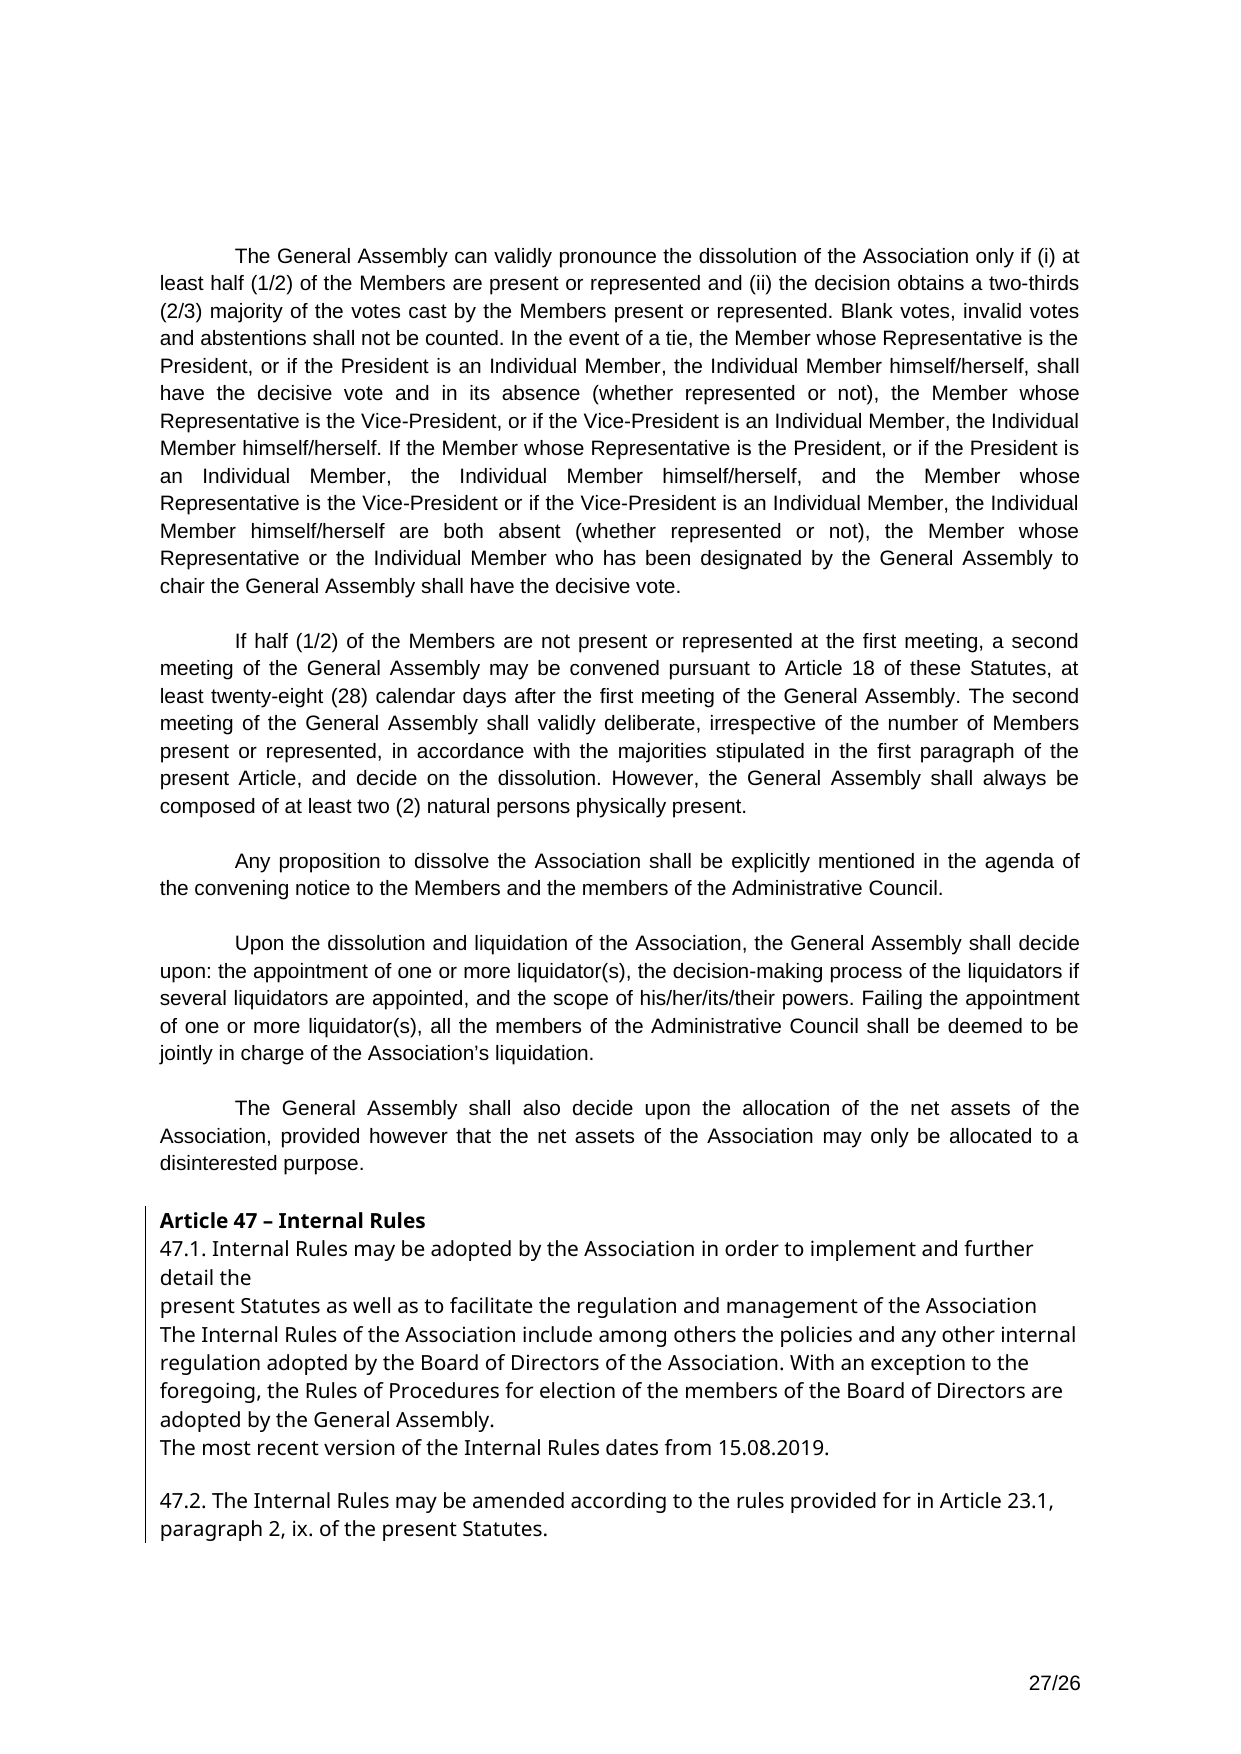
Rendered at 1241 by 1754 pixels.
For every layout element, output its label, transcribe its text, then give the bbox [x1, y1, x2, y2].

text Upon the dissolution and liquidation of the Association, the General Assembly shall decide upon: the appointment of one or more liquidator(s), the decision-making process of the liquidators if several liquidators are appointed, and the scope of his/her/its/their powers. Failing the appointment of one or more liquidator(s), all the members of the Administrative Council shall be deemed to be jointly in charge of the Association’s liquidation. [159, 931, 1081, 1065]
text The General Assembly can validly pronounce the dissolution of the Association only if (i) at least half (1/2) of the Members are present or represented and (ii) the decision obtains a two-thirds (2/3) majority of the votes cast by the Members present or represented. Blank votes, invalid votes and abstentions shall not be counted. In the event of a tie, the Member whose Representative is the President, or if the President is an Individual Member, the Individual Member himself/herself, shall have the decisive vote and in its absence (whether represented or not), the Member whose Representative is the Vice-President, or if the Vice-President is an Individual Member, the Individual Member himself/herself. If the Member whose Representative is the President, or if the President is an Individual Member, the Individual Member himself/herself, and the Member whose Representative is the Vice-President or if the Vice-President is an Individual Member, the Individual Member himself/herself are both absent (whether represented or not), the Member whose Representative or the Individual Member who has been designated by the General Assembly to chair the General Assembly shall have the decisive vote. [159, 243, 1081, 597]
text If half (1/2) of the Members are not present or represented at the first meeting, a second meeting of the General Assembly may be convened pursuant to Article 18 of these Statutes, at least twenty-eight (28) calendar days after the first meeting of the General Assembly. The second meeting of the General Assembly shall validly deliberate, irrespective of the number of Members present or represented, in accordance with the majorities stipulated in the first paragraph of the present Article, and decide on the dissolution. However, the General Assembly shall always be composed of at least two (2) natural persons physically present. [159, 628, 1081, 817]
text Any proposition to dissolve the Association shall be explicitly mentioned in the agenda of the convening notice to the Members and the members of the Administrative Council. [159, 848, 1081, 900]
text The General Assembly shall also decide upon the allocation of the net assets of the Association, provided however that the net assets of the Association may only be allocated to a disinterested purpose. [159, 1096, 1081, 1175]
